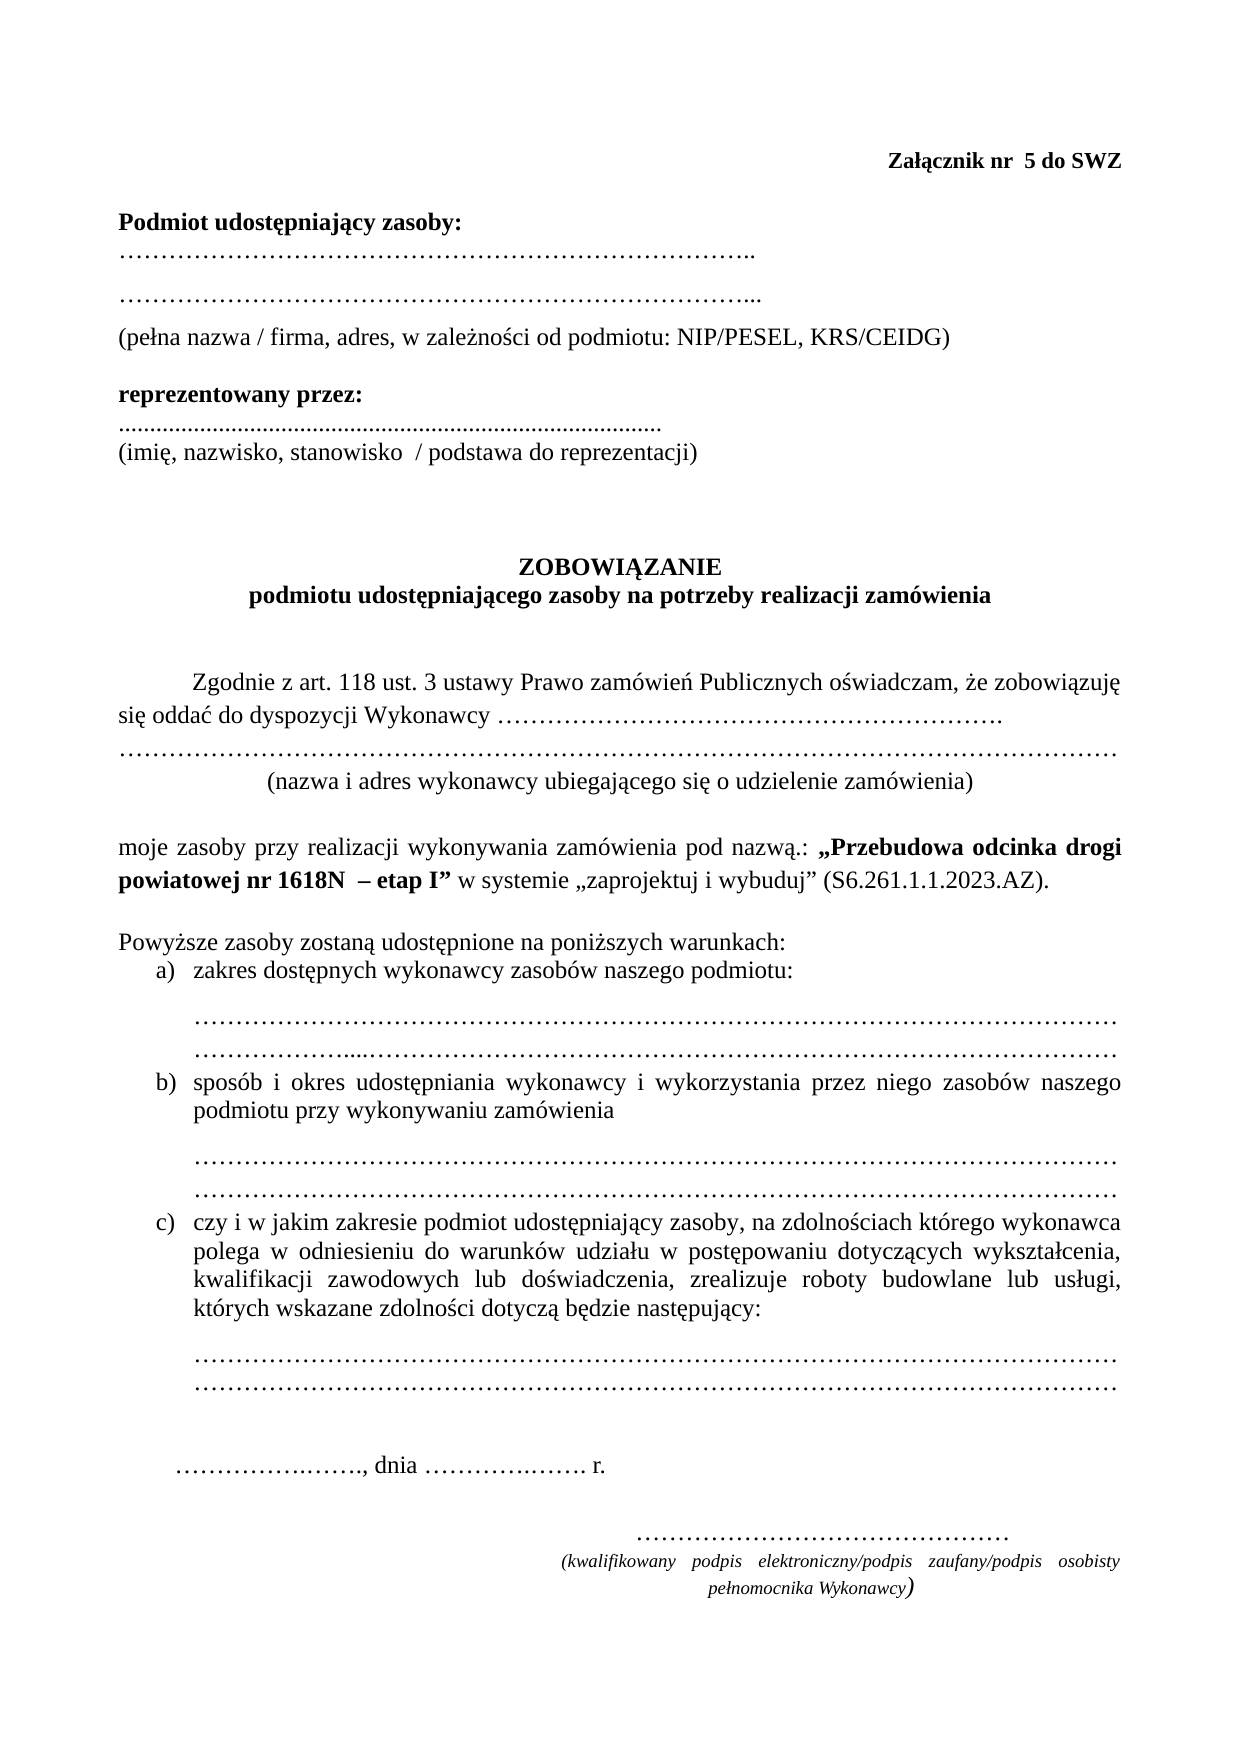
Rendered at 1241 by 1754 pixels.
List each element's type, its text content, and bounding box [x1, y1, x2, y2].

text (imię, nazwisko, stanowisko / podstawa do reprezentacji) [118, 437, 1122, 466]
text podmiotu udostępniającego zasoby na potrzeby realizacji zamówienia [118, 581, 1122, 609]
text …………….……., dnia ………….……. r. [118, 1451, 1122, 1479]
list sposób i okres udostępniania wykonawcy i wykorzystania przez niego zasobów naszego podmiotu przy wykonywaniu zamówienia [156, 1067, 1122, 1124]
text ....................................................................................... [118, 408, 1122, 437]
text …………………………………………………………………………………………………………………………………………………………………………………………………… [193, 1141, 1122, 1203]
text reprezentowany przez: [118, 379, 1122, 408]
text Powyższe zasoby zostaną udostępnione na poniższych warunkach: [118, 927, 1122, 955]
text Podmiot udostępniający zasoby: [118, 207, 1122, 236]
text …………………………………………………………………………………………………………………....……………………………………………………………………………… [193, 1001, 1122, 1063]
text ……………………………………… [118, 1517, 1122, 1545]
text …………………………………………………………………... [118, 279, 1122, 307]
text Zgodnie z art. 118 ust. 3 ustawy Prawo zamówień Publicznych oświadczam, że zobowiązuję się oddać do dyspozycji Wykonawcy ……………………………………………………. [118, 667, 1122, 728]
list zakres dostępnych wykonawcy zasobów naszego podmiotu: [156, 955, 1122, 984]
text (nazwa i adres wykonawcy ubiegającego się o udzielenie zamówienia) [118, 766, 1122, 794]
text (kwalifikowany podpis elektroniczny/podpis zaufany/podpis osobisty pełnomocnika Wykonawcy) [561, 1549, 1122, 1600]
text ZOBOWIĄZANIE [118, 552, 1122, 581]
text ………………………………………………………………………………………………………… [118, 733, 1122, 762]
text moje zasoby przy realizacji wykonywania zamówienia pod nazwą.: „Przebudowa odcinka drogi powiatowej nr 1618N – etap I” w systemie „zaprojektuj i wybuduj” (S6.261.1.1.2023.AZ). [118, 832, 1122, 894]
text (pełna nazwa / firma, adres, w zależności od podmiotu: NIP/PESEL, KRS/CEIDG) [118, 322, 1122, 351]
text ………………………………………………………………………………………………… [193, 1339, 1122, 1367]
text Załącznik nr 5 do SWZ [118, 147, 1122, 173]
text ………………………………………………………………………………………………… [193, 1367, 1122, 1396]
text ………………………………………………………………….. [118, 236, 1122, 264]
list czy i w jakim zakresie podmiot udostępniający zasoby, na zdolnościach którego wykonawca polega w odniesieniu do warunków udziału w postępowaniu dotyczących wykształcenia, kwalifikacji zawodowych lub doświadczenia, zrealizuje roboty budowlane lub usługi, których wskazane zdolności dotyczą będzie następujący: [156, 1207, 1122, 1322]
